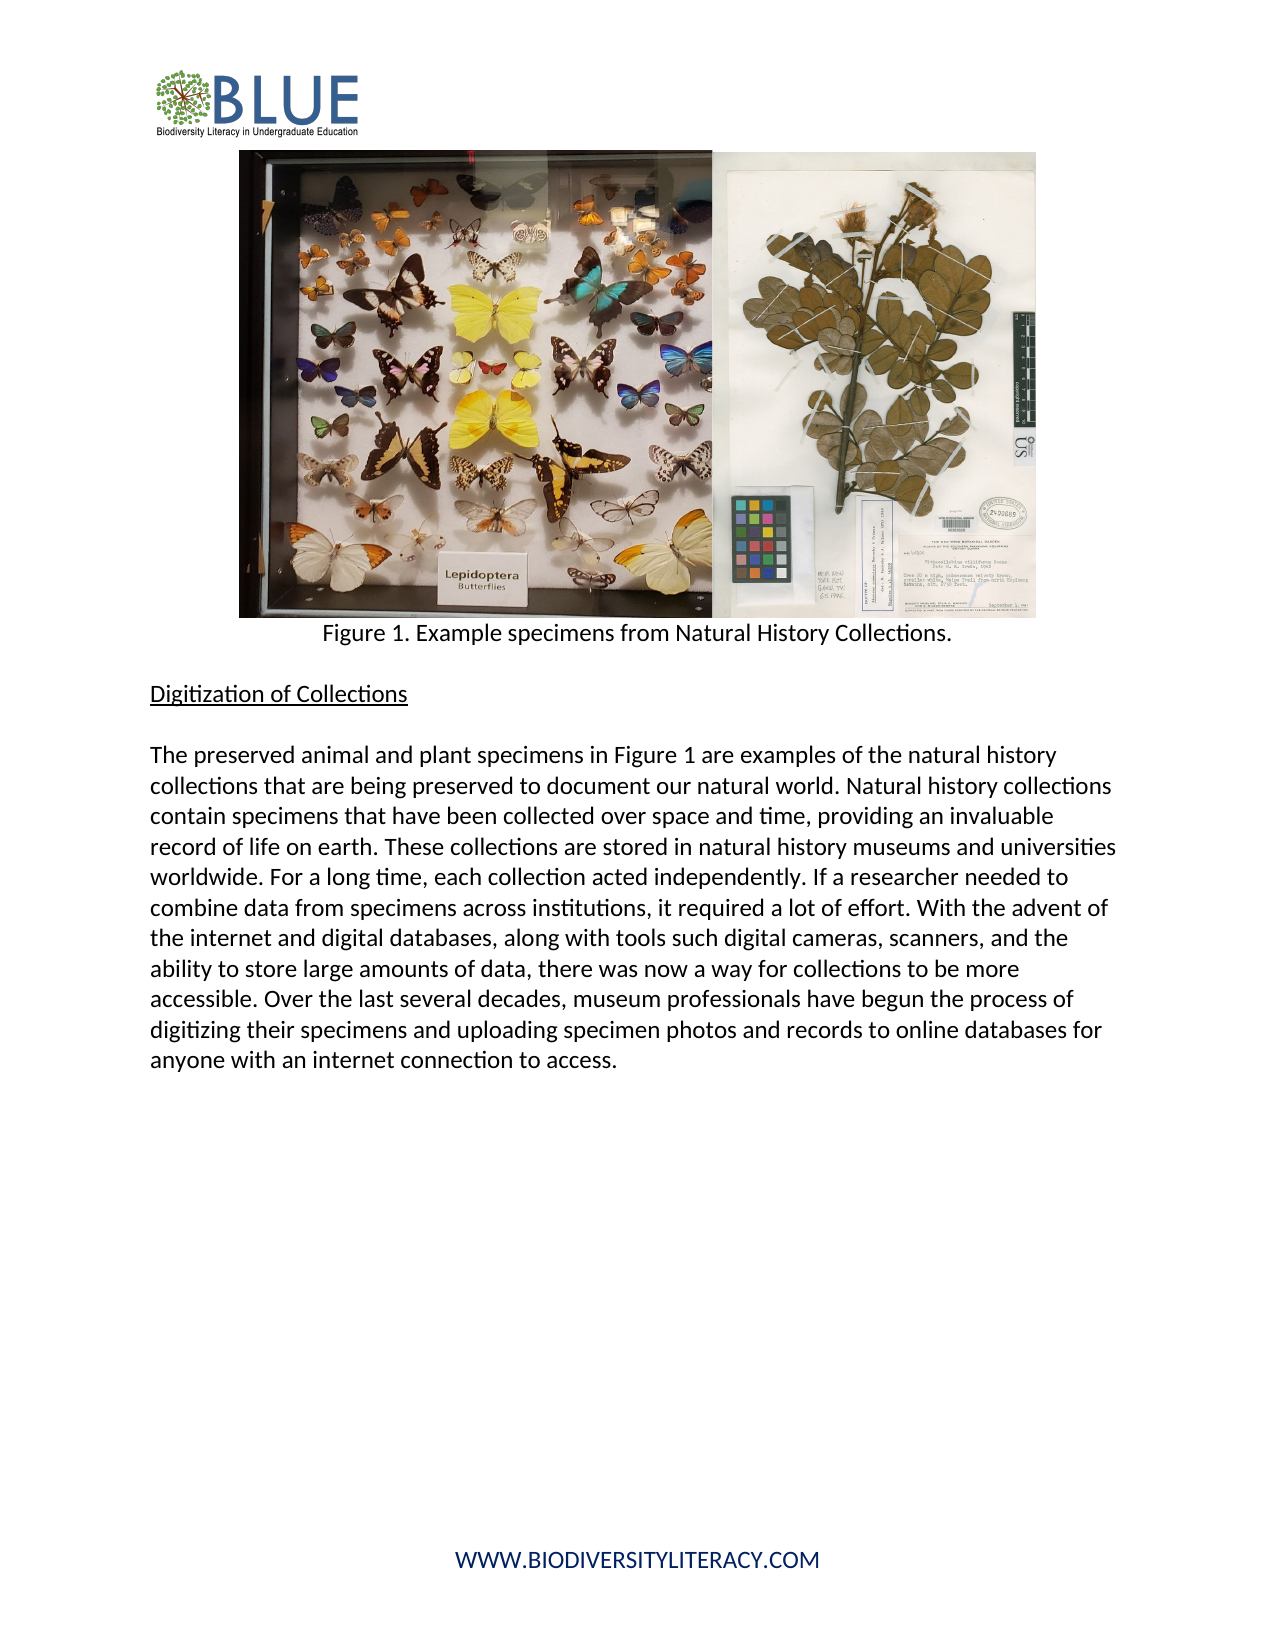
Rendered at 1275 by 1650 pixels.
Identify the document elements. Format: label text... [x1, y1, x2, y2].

picture [152, 68, 370, 141]
text Figure 1. Example specimens from Natural History Collections. [150, 617, 1125, 648]
text Digitization of Collections [150, 678, 1125, 709]
picture [239, 150, 1036, 618]
text The preserved animal and plant specimens in Figure 1 are examples of the natural history collections that are being preserved to document our natural world. Natural history collections contain specimens that have been collected over space and time, providing an invaluable record of life on earth. These collections are stored in natural history museums and universities worldwide. For a long time, each collection acted independently. If a researcher needed to combine data from specimens across institutions, it required a lot of effort. With the advent of the internet and digital databases, along with tools such digital cameras, scanners, and the ability to store large amounts of data, there was now a way for collections to be more accessible. Over the last several decades, museum professionals have begun the process of digitizing their specimens and uploading specimen photos and records to online databases for anyone with an internet connection to access. [150, 739, 1125, 1075]
